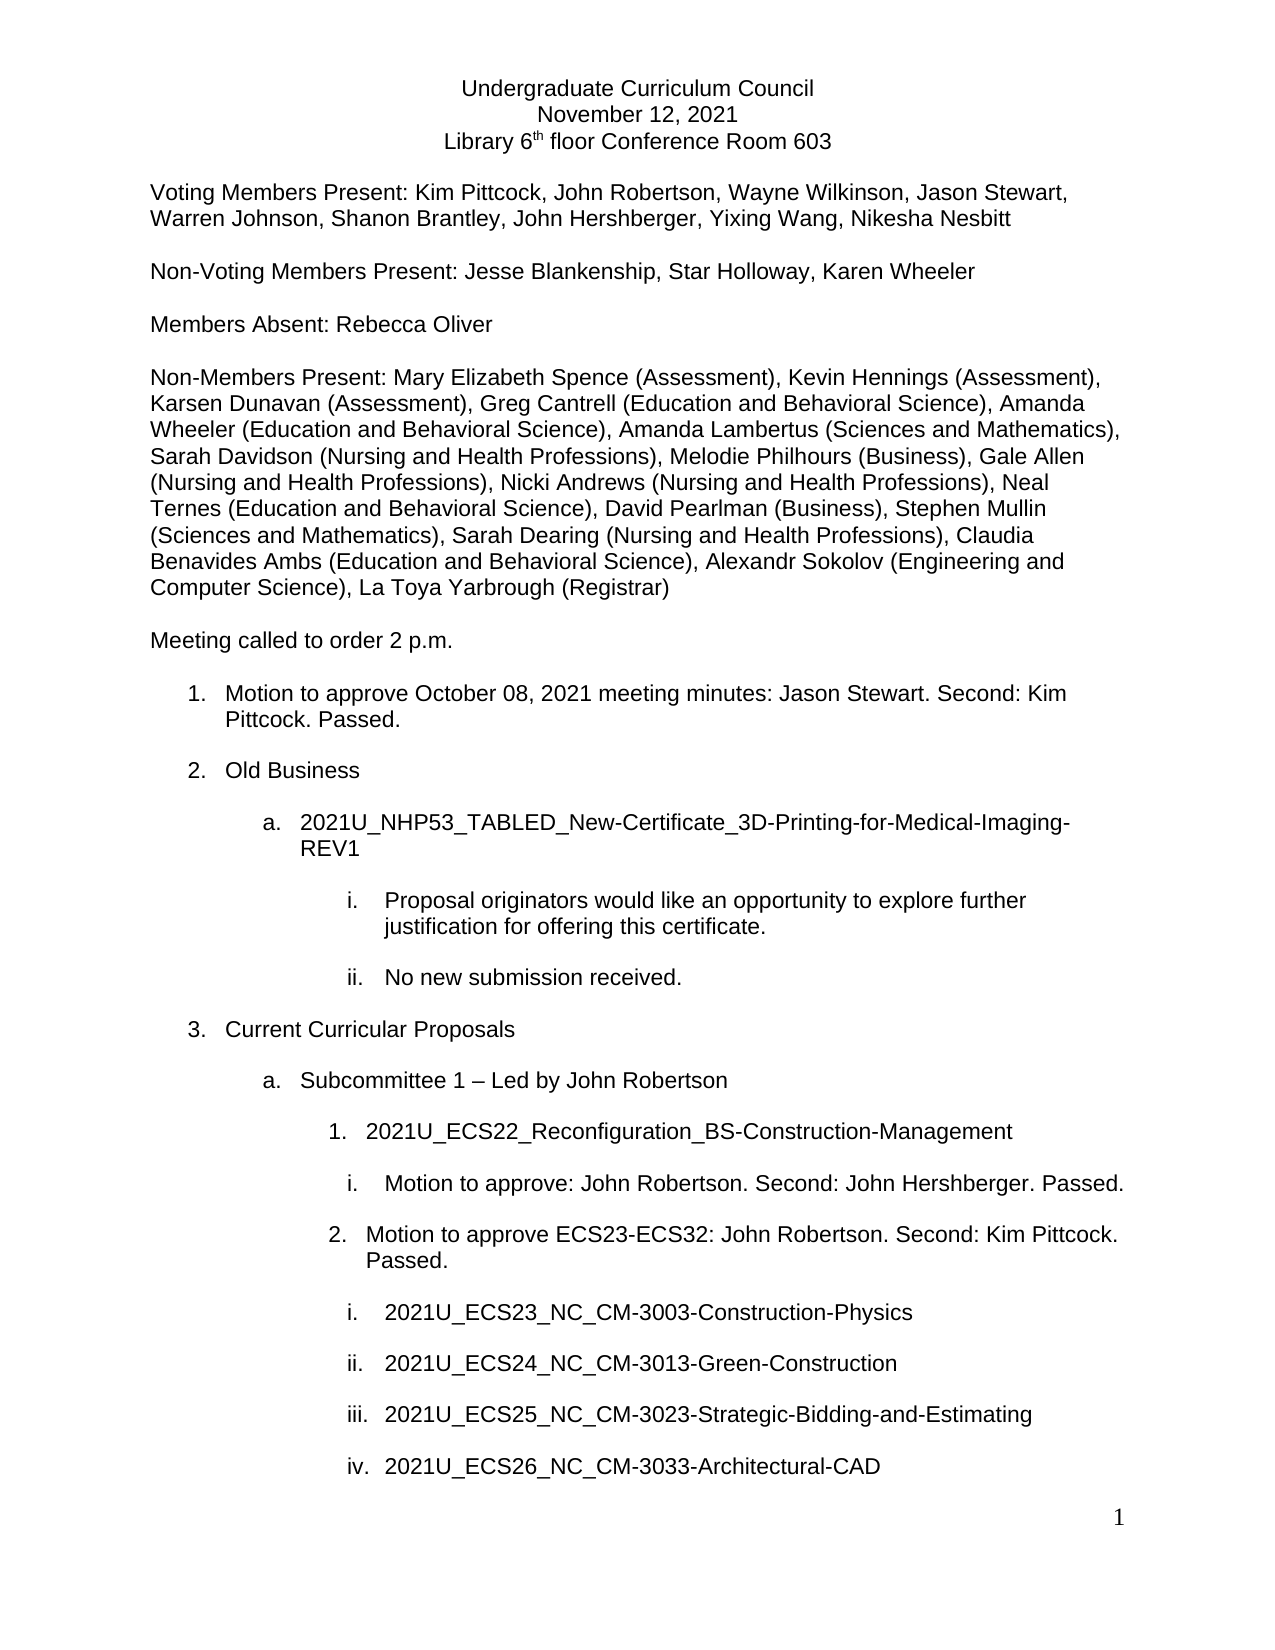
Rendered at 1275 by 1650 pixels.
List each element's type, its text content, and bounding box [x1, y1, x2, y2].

list Subcommittee 1 – Led by John Robertson [262, 1067, 1125, 1093]
list Old Business [187, 757, 1125, 784]
list 2021U_ECS26_NC_CM-3033-Architectural-CAD [347, 1453, 1125, 1479]
list Motion to approve: John Robertson. Second: John Hershberger. Passed. [347, 1170, 1125, 1196]
text Members Absent: Rebecca Oliver [150, 311, 1125, 337]
list 2021U_ECS25_NC_CM-3023-Strategic-Bidding-and-Estimating [347, 1401, 1125, 1428]
text Meeting called to order 2 p.m. [150, 627, 1125, 653]
list Proposal originators would like an opportunity to explore further justification for offering this certificate. [347, 887, 1125, 939]
list 2021U_ECS23_NC_CM-3003-Construction-Physics [347, 1299, 1125, 1325]
list 2021U_NHP53_TABLED_New-Certificate_3D-Printing-for-Medical-Imaging-REV1 [262, 809, 1125, 862]
list Motion to approve October 08, 2021 meeting minutes: Jason Stewart. Second: Kim Pittcock. Passed. [187, 680, 1125, 732]
list Current Curricular Proposals [187, 1016, 1125, 1042]
text Non-Voting Members Present: Jesse Blankenship, Star Holloway, Karen Wheeler [150, 258, 1125, 284]
list 2021U_ECS22_Reconfiguration_BS-Construction-Management [328, 1118, 1125, 1145]
list 2021U_ECS24_NC_CM-3013-Green-Construction [347, 1350, 1125, 1376]
text Voting Members Present: Kim Pittcock, John Robertson, Wayne Wilkinson, Jason Stewart, Warren Johnson, Shanon Brantley, John Hershberger, Yixing Wang, Nikesha Nesbitt [150, 179, 1125, 232]
list Motion to approve ECS23-ECS32: John Robertson. Second: Kim Pittcock. Passed. [328, 1221, 1125, 1274]
text Non-Members Present: Mary Elizabeth Spence (Assessment), Kevin Hennings (Assessment), Karsen Dunavan (Assessment), Greg Cantrell (Education and Behavioral Science), Amanda Wheeler (Education and Behavioral Science), Amanda Lambertus (Sciences and Mathematics), Sarah Davidson (Nursing and Health Professions), Melodie Philhours (Business), Gale Allen (Nursing and Health Professions), Nicki Andrews (Nursing and Health Professions), Neal Ternes (Education and Behavioral Science), David Pearlman (Business), Stephen Mullin (Sciences and Mathematics), Sarah Dearing (Nursing and Health Professions), Claudia Benavides Ambs (Education and Behavioral Science), Alexandr Sokolov (Engineering and Computer Science), La Toya Yarbrough (Registrar) [150, 363, 1125, 601]
list No new submission received. [347, 964, 1125, 991]
